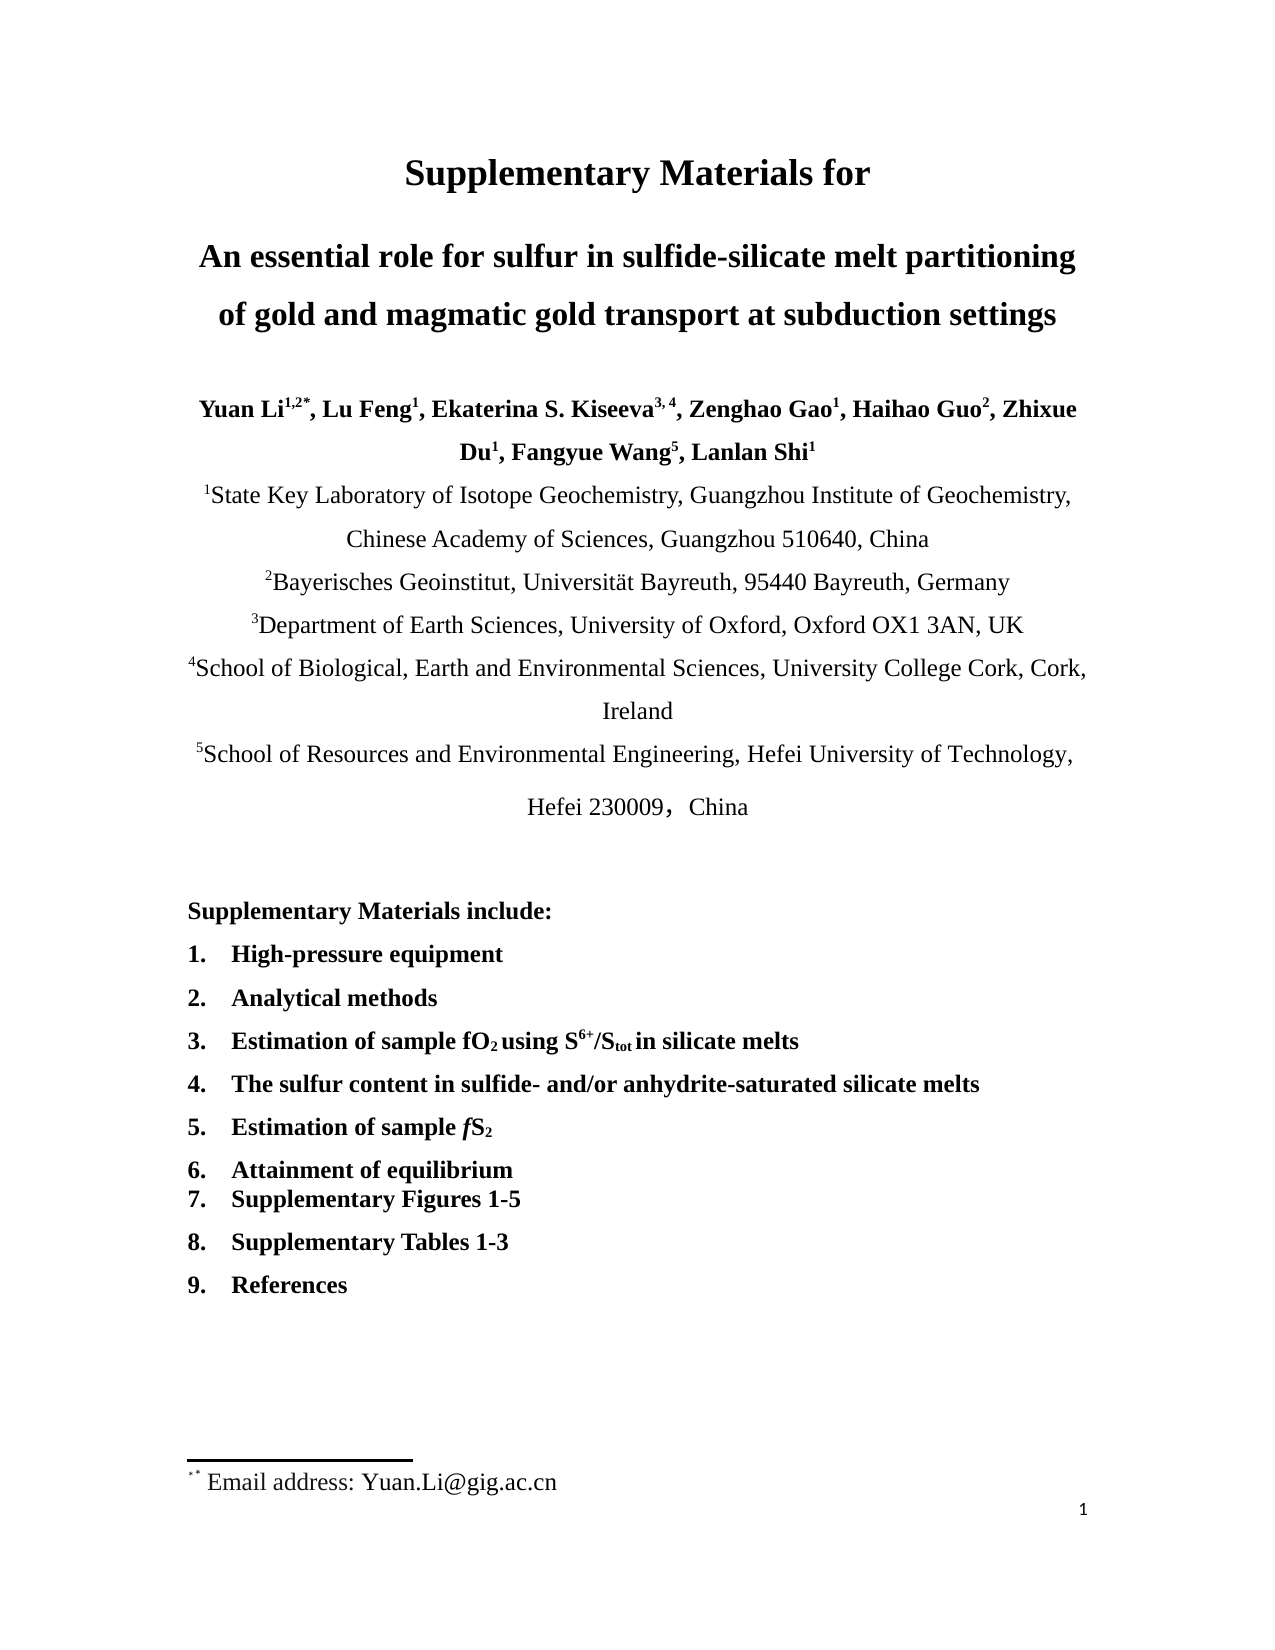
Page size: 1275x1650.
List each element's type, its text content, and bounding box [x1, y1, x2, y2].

text 2Bayerisches Geoinstitut, Universität Bayreuth, 95440 Bayreuth, Germany [187, 567, 1087, 596]
list Analytical methods [187, 983, 1087, 1011]
text An essential role for sulfur in sulfide-silicate melt partitioning of gold and magmatic gold transport at subduction settings [187, 236, 1087, 332]
list Estimation of sample fO2 using S6+/Stot in silicate melts [187, 1026, 1087, 1054]
text Supplementary Materials for [187, 150, 1087, 193]
text Supplementary Materials include: [187, 896, 1087, 925]
list References [187, 1270, 1087, 1299]
text 3Department of Earth Sciences, University of Oxford, Oxford OX1 3AN, UK [187, 610, 1087, 639]
list Supplementary Tables 1-3 [187, 1227, 1087, 1256]
text 1State Key Laboratory of Isotope Geochemistry, Guangzhou Institute of Geochemistry, Chinese Academy of Sciences, Guangzhou 510640, China [187, 481, 1087, 552]
text 5School of Resources and Environmental Engineering, Hefei University of Technology, Hefei 230009，China [187, 739, 1087, 822]
list Attainment of equilibrium [187, 1155, 1087, 1184]
text Yuan Li1,2*, Lu Feng1, Ekaterina S. Kiseeva3, 4, Zenghao Gao1, Haihao Guo2, Zhixue Du1, Fangyue Wang5, Lanlan Shi1 [187, 394, 1087, 466]
text 4School of Biological, Earth and Environmental Sciences, University College Cork, Cork, Ireland [187, 653, 1087, 725]
list High-pressure equipment [187, 939, 1087, 968]
list The sulfur content in sulfide- and/or anhydrite-saturated silicate melts [187, 1069, 1087, 1098]
list Estimation of sample fS2 [187, 1112, 1087, 1141]
list Supplementary Figures 1-5 [187, 1184, 1087, 1213]
